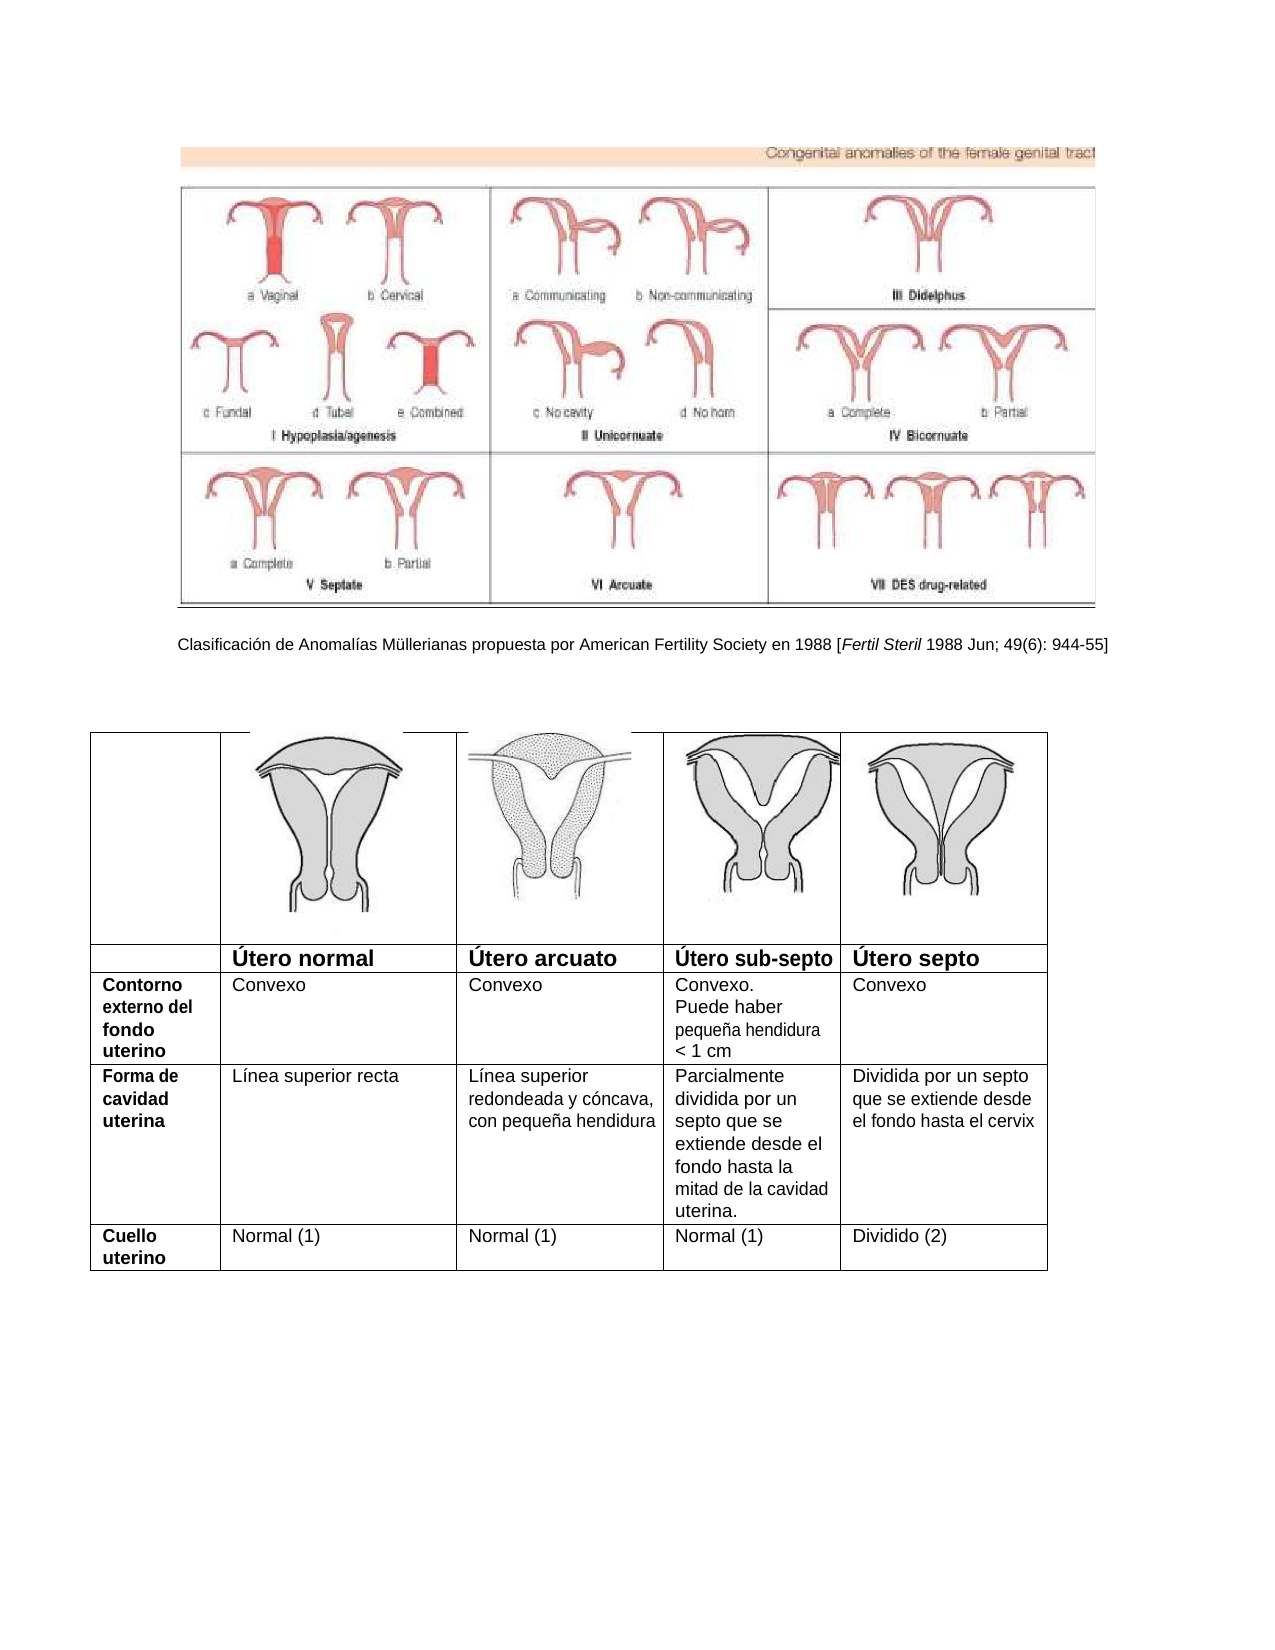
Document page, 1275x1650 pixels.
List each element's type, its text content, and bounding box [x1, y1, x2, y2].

table_cell Útero normal [221, 945, 456, 972]
table_cell Línea superior recta [221, 1065, 456, 1224]
table_cell Convexo [221, 973, 456, 1064]
text Clasificación de Anomalías Müllerianas propuesta por American Fertility Society en 1988 [Fertil Steril 1988 Jun; 49(6): 944-55] [177, 635, 1123, 654]
table_cell Contorno externo del fondo uterino [91, 973, 220, 1064]
table_cell Dividida por un septo que se extiende desde el fondo hasta el cervix [841, 1065, 1047, 1224]
picture [250, 732, 404, 937]
table_cell Útero septo [841, 945, 1047, 972]
table_header [221, 733, 456, 944]
table_cell Forma de cavidad uterina [91, 1065, 220, 1224]
table_cell Convexo [841, 973, 1047, 1064]
table_header [841, 733, 1047, 944]
table_cell Normal (1) [457, 1225, 663, 1270]
table_header [457, 733, 663, 944]
table_cell Línea superior redondeada y cóncava, con pequeña hendidura [457, 1065, 663, 1224]
table_cell Convexo [457, 973, 663, 1064]
table_cell Útero sub-septo [664, 945, 840, 972]
table_cell Normal (1) [664, 1225, 840, 1270]
table_cell Parcialmente dividida por un septo que se extiende desde el fondo hasta la mitad de la cavidad uterina. [664, 1065, 840, 1224]
table_cell Normal (1) [221, 1225, 456, 1270]
table_cell Cuello uterino [91, 1225, 220, 1270]
picture [468, 732, 632, 901]
table_header [664, 733, 840, 944]
picture [177, 147, 1096, 608]
table_cell [91, 945, 220, 972]
table_cell Útero arcuato [457, 945, 663, 972]
table_header [91, 733, 220, 944]
table_cell Dividido (2) [841, 1225, 1047, 1270]
table_cell Convexo. Puede haber pequeña hendidura < 1 cm [664, 973, 840, 1064]
